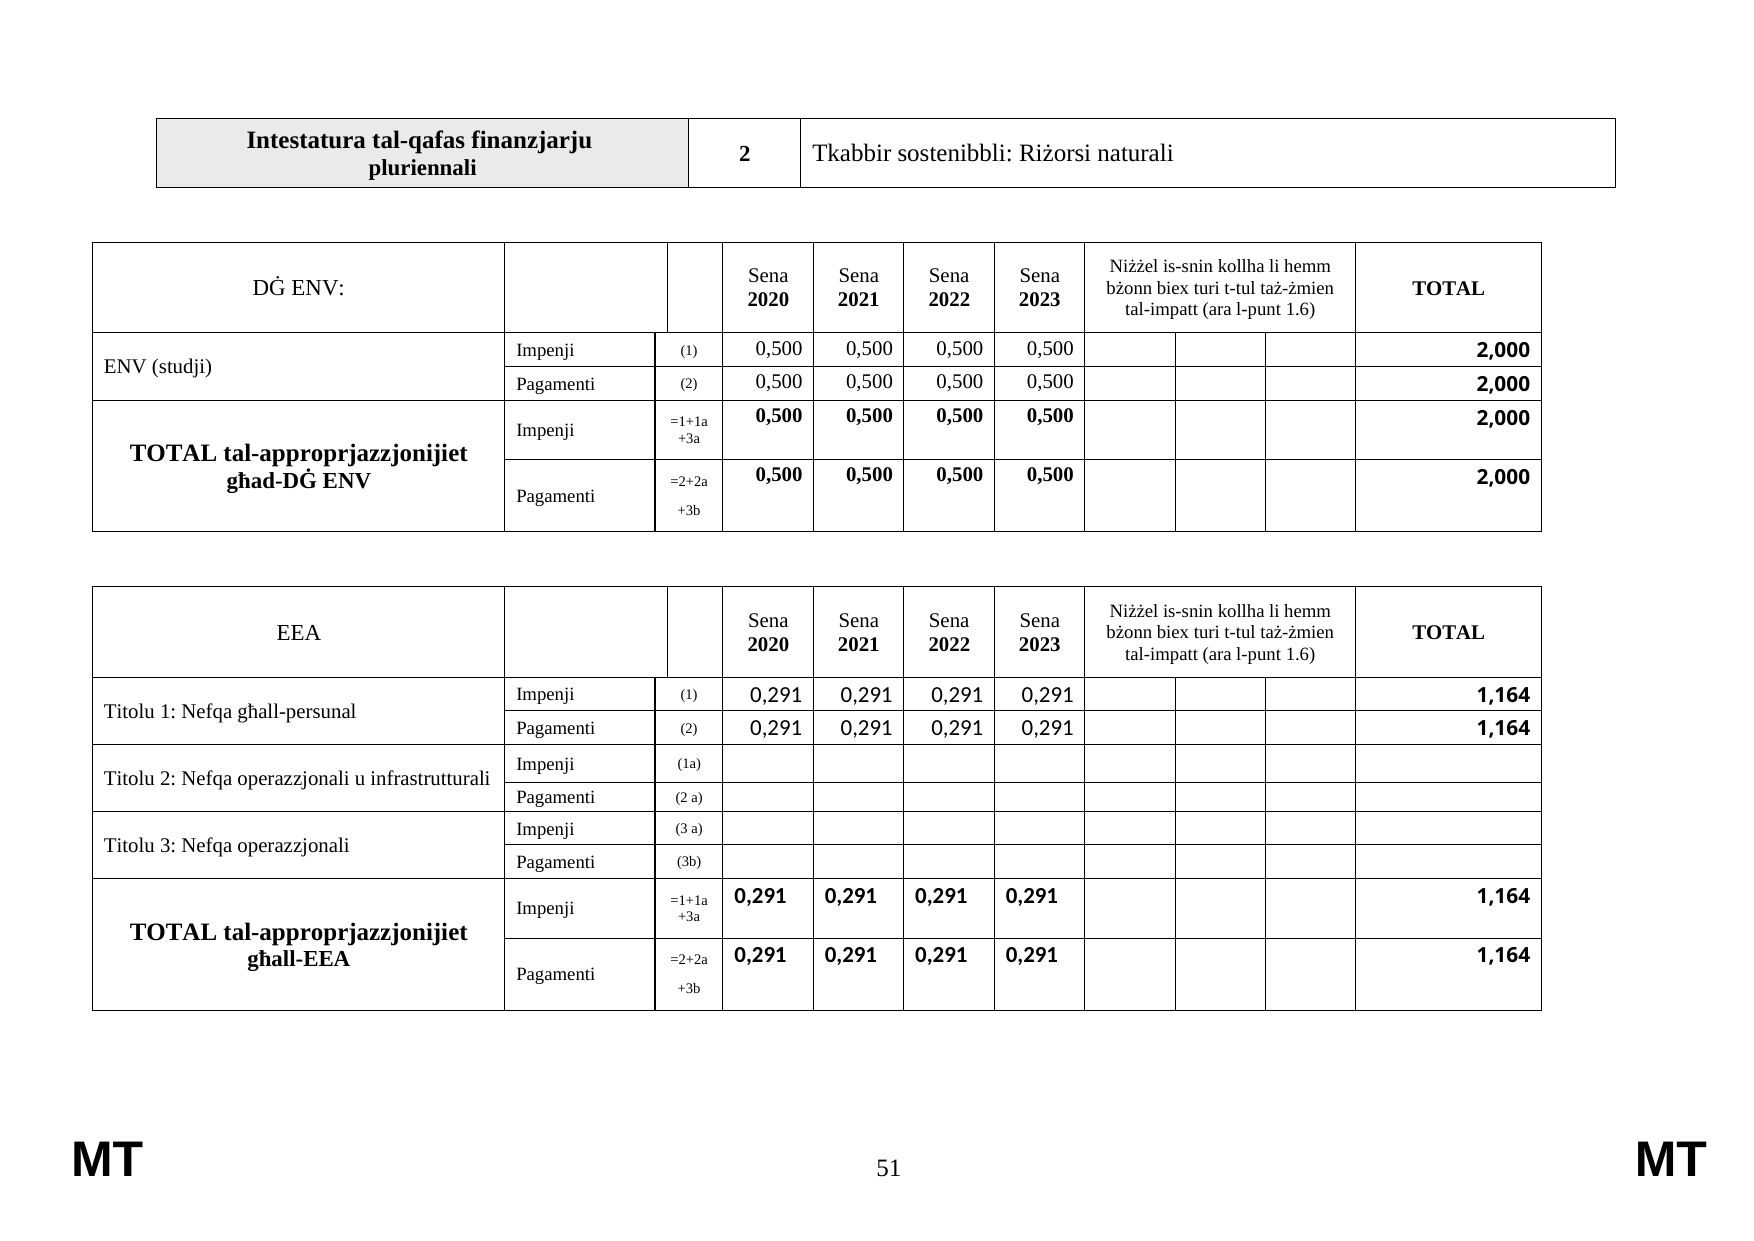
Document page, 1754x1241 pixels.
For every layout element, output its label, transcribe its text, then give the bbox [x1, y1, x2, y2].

table_cell 0,500 [814, 367, 903, 399]
table_cell [1266, 812, 1355, 844]
table_cell 0,291 [995, 678, 1084, 710]
table_header TOTAL [1356, 243, 1541, 332]
table_cell 0,500 [723, 367, 813, 399]
table_cell 0,500 [723, 460, 813, 531]
table_header Sena 2023 [995, 587, 1084, 677]
table_cell =2+2a +3b [656, 460, 722, 531]
table_cell Impenji [505, 812, 654, 844]
table_cell [1266, 367, 1355, 399]
table_cell Impenji [505, 333, 654, 366]
table_cell (2) [656, 711, 722, 744]
table_cell Impenji [505, 745, 654, 782]
table_header [668, 587, 722, 677]
table_cell 0,291 [904, 939, 994, 1009]
table_cell [723, 745, 813, 782]
table_cell TOTAL tal-approprjazzjonijiet għall-EEA [93, 879, 504, 1009]
table_cell 0,500 [814, 401, 903, 459]
table_cell [1085, 333, 1175, 366]
table_cell Impenji [505, 879, 654, 937]
table_cell 0,291 [723, 879, 813, 937]
table_cell 0,500 [723, 333, 813, 366]
table_cell [1176, 367, 1265, 399]
table_cell [1176, 333, 1265, 366]
table_cell 0,291 [995, 879, 1084, 937]
table_cell [1085, 879, 1175, 937]
table_cell Titolu 2: Nefqa operazzjonali u infrastrutturali [93, 745, 504, 811]
table_header Sena 2022 [904, 587, 994, 677]
table_cell [904, 845, 994, 878]
table_cell [1266, 939, 1355, 1009]
table_cell Pagamenti [505, 783, 654, 811]
table_cell 0,291 [904, 879, 994, 937]
table_cell Pagamenti [505, 460, 654, 531]
table_cell 0,291 [814, 939, 903, 1009]
table_header 2 [689, 119, 800, 187]
table_cell 0,291 [904, 678, 994, 710]
table_cell 0,291 [995, 939, 1084, 1009]
table_cell [1085, 812, 1175, 844]
table_cell [1266, 401, 1355, 459]
table_cell 2,000 [1356, 367, 1541, 399]
table_cell [723, 783, 813, 811]
table_cell =2+2a +3b [656, 939, 722, 1009]
table_cell 0,291 [814, 711, 903, 744]
table_cell [1085, 845, 1175, 878]
table_cell 0,500 [904, 367, 994, 399]
table_cell [814, 812, 903, 844]
table_header [505, 243, 667, 332]
table_cell Pagamenti [505, 845, 654, 878]
table_header Tkabbir sostenibbli: Riżorsi naturali [801, 119, 1615, 187]
table_cell Pagamenti [505, 367, 654, 399]
table_header Sena 2020 [723, 587, 813, 677]
table_cell (1) [656, 678, 722, 710]
table_cell [1176, 711, 1265, 744]
table_cell Impenji [505, 401, 654, 459]
table_cell Pagamenti [505, 939, 654, 1009]
table_cell Pagamenti [505, 711, 654, 744]
table_cell ENV (studji) [93, 333, 504, 399]
table_cell 0,291 [995, 711, 1084, 744]
table_cell [1085, 367, 1175, 399]
table_cell [995, 783, 1084, 811]
table_cell 1,164 [1356, 678, 1541, 710]
table_cell [1176, 401, 1265, 459]
table_cell =1+1a +3a [656, 879, 722, 937]
table_header [668, 243, 722, 332]
table_cell [1266, 711, 1355, 744]
table_header Niżżel is-snin kollha li hemm bżonn biex turi t-tul taż-żmien tal-impatt (ara l-punt 1.6) [1085, 243, 1355, 332]
table_cell [1085, 783, 1175, 811]
table_cell 2,000 [1356, 333, 1541, 366]
table_header Sena 2021 [814, 243, 903, 332]
table_cell [1176, 939, 1265, 1009]
table_cell [904, 783, 994, 811]
table_cell [1266, 879, 1355, 937]
table_cell 0,500 [904, 401, 994, 459]
table_cell (2 a) [656, 783, 722, 811]
table_cell [1176, 678, 1265, 710]
table_cell Titolu 3: Nefqa operazzjonali [93, 812, 504, 878]
table_cell [995, 745, 1084, 782]
table_header Niżżel is-snin kollha li hemm bżonn biex turi t-tul taż-żmien tal-impatt (ara l-punt 1.6) [1085, 587, 1355, 677]
table_cell [814, 845, 903, 878]
table_cell 0,500 [995, 460, 1084, 531]
table_cell [1176, 812, 1265, 844]
table_cell 1,164 [1356, 939, 1541, 1009]
table_cell [1266, 678, 1355, 710]
table_cell [1356, 783, 1541, 811]
table_cell [995, 845, 1084, 878]
table_cell [1085, 745, 1175, 782]
table_cell 0,291 [723, 711, 813, 744]
table_cell =1+1a +3a [656, 401, 722, 459]
table_cell 0,500 [995, 367, 1084, 399]
table_header [505, 587, 667, 677]
table_cell 0,291 [814, 678, 903, 710]
table_cell [1266, 783, 1355, 811]
table_header Sena 2023 [995, 243, 1084, 332]
table_cell [1085, 711, 1175, 744]
table_cell (1a) [656, 745, 722, 782]
table_cell 0,291 [814, 879, 903, 937]
table_cell 0,500 [814, 460, 903, 531]
table_cell Titolu 1: Nefqa għall-persunal [93, 678, 504, 744]
table_cell [904, 812, 994, 844]
table_cell 0,291 [723, 939, 813, 1009]
table_cell 1,164 [1356, 711, 1541, 744]
table_header TOTAL [1356, 587, 1541, 677]
table_cell [1085, 678, 1175, 710]
table_cell 2,000 [1356, 460, 1541, 531]
table_header Sena 2020 [723, 243, 813, 332]
table_cell 0,500 [814, 333, 903, 366]
table_cell 0,500 [995, 401, 1084, 459]
table_header EEA [93, 587, 504, 677]
table_cell [1176, 460, 1265, 531]
table_cell [814, 745, 903, 782]
table_cell 2,000 [1356, 401, 1541, 459]
table_cell [1266, 845, 1355, 878]
table_cell 0,500 [995, 333, 1084, 366]
table_cell [1176, 783, 1265, 811]
table_header Sena 2021 [814, 587, 903, 677]
table_cell 0,291 [723, 678, 813, 710]
table_cell [1085, 460, 1175, 531]
table_cell [1176, 745, 1265, 782]
table_cell (2) [656, 367, 722, 399]
table_cell (3 a) [656, 812, 722, 844]
table_cell [1266, 745, 1355, 782]
table_header DĠ ENV: [93, 243, 504, 332]
table_cell 1,164 [1356, 879, 1541, 937]
table_cell [1176, 879, 1265, 937]
table_cell (1) [656, 333, 722, 366]
table_cell [1085, 939, 1175, 1009]
table_cell [1356, 745, 1541, 782]
table_cell [1176, 845, 1265, 878]
table_cell [723, 845, 813, 878]
table_cell [723, 812, 813, 844]
table_cell [1085, 401, 1175, 459]
table_cell [1356, 845, 1541, 878]
table_cell [1356, 812, 1541, 844]
table_cell [1266, 333, 1355, 366]
table_cell [995, 812, 1084, 844]
table_cell 0,291 [904, 711, 994, 744]
table_cell TOTAL tal-approprjazzjonijiet għad-DĠ ENV [93, 401, 504, 531]
table_header Sena 2022 [904, 243, 994, 332]
table_cell [1266, 460, 1355, 531]
table_cell [814, 783, 903, 811]
table_cell Impenji [505, 678, 654, 710]
table_cell 0,500 [904, 333, 994, 366]
table_cell [904, 745, 994, 782]
table_cell 0,500 [723, 401, 813, 459]
table_cell (3b) [656, 845, 722, 878]
table_header Intestatura tal-qafas finanzjarju pluriennali [157, 119, 688, 187]
table_cell 0,500 [904, 460, 994, 531]
